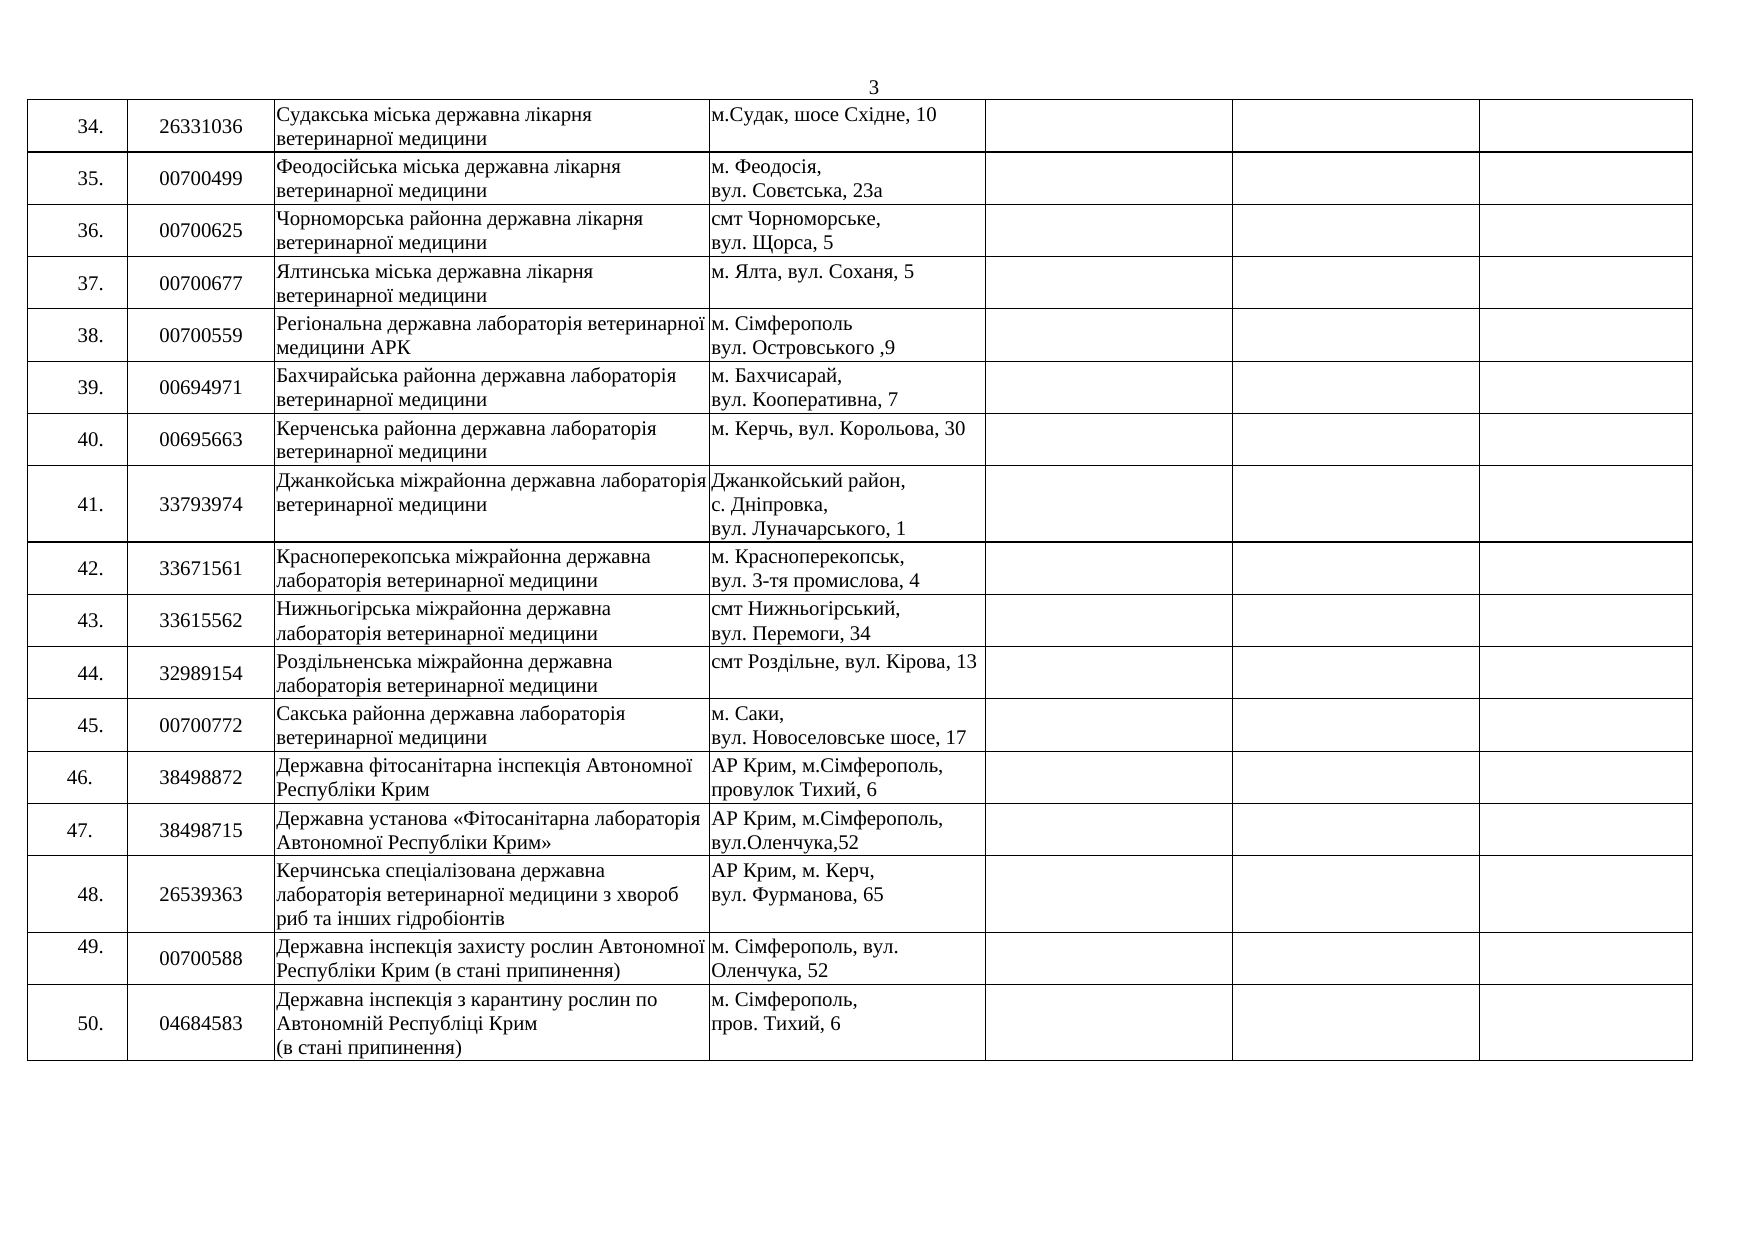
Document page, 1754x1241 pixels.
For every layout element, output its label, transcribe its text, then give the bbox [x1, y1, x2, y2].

table_cell 00695663 [128, 414, 274, 465]
table_cell [1233, 257, 1479, 308]
table_cell [1480, 699, 1692, 751]
table_cell 00700772 [128, 699, 274, 751]
table_cell [986, 153, 1232, 204]
table_cell [1480, 257, 1692, 308]
table_cell [1480, 595, 1692, 646]
table_cell [1480, 153, 1692, 204]
table_cell [1480, 100, 1692, 151]
table_cell 38498715 [128, 804, 274, 855]
table_cell Державна фітосанітарна інспекція Автономної Республіки Крим [275, 752, 709, 803]
table_cell 00700588 [128, 933, 274, 984]
table_cell АР Крим, м.Сімферополь, вул.Оленчука,52 [710, 804, 985, 855]
table_cell Державна інспекція з карантину рослин по Автономній Республіці Крим (в стані припинення) [275, 985, 709, 1060]
table_cell 38498872 [128, 752, 274, 803]
table_cell [28, 257, 127, 308]
table_cell м. Феодосія, вул. Совєтська, 23а [710, 153, 985, 204]
table_cell Джанкойська міжрайонна державна лабораторія ветеринарної медицини [275, 466, 709, 541]
table_cell [28, 153, 127, 204]
table_cell [1480, 543, 1692, 594]
table_cell м. Красноперекопськ, вул. 3-тя промислова, 4 [710, 543, 985, 594]
table_cell [1233, 933, 1479, 984]
table_cell [1480, 933, 1692, 984]
table_cell [1233, 595, 1479, 646]
table_cell [28, 856, 127, 932]
table_cell Ялтинська міська державна лікарня ветеринарної медицини [275, 257, 709, 308]
table_cell 33671561 [128, 543, 274, 594]
table_cell [1233, 804, 1479, 855]
table_cell [1233, 414, 1479, 465]
table_cell м. Сімферополь, пров. Тихий, 6 [710, 985, 985, 1060]
table_cell [986, 933, 1232, 984]
table_cell 26331036 [128, 100, 274, 151]
table_cell [1233, 362, 1479, 413]
table_cell Роздільненська міжрайонна державна лабораторія ветеринарної медицини [275, 647, 709, 698]
table_cell [28, 309, 127, 361]
table_cell [986, 543, 1232, 594]
table_cell [1233, 100, 1479, 151]
table_cell [28, 933, 127, 984]
table_cell [28, 543, 127, 594]
table_cell Керчинська спеціалізована державна лабораторія ветеринарної медицини з хвороб риб та інших гідробіонтів [275, 856, 709, 932]
table_cell АР Крим, м. Керч, вул. Фурманова, 65 [710, 856, 985, 932]
table_cell [986, 856, 1232, 932]
table_cell [1233, 153, 1479, 204]
table_cell [1233, 309, 1479, 361]
table_cell Феодосійська міська державна лікарня ветеринарної медицини [275, 153, 709, 204]
table_cell [28, 699, 127, 751]
table_cell м. Керчь, вул. Корольова, 30 [710, 414, 985, 465]
table_cell [1480, 752, 1692, 803]
table_cell [1233, 647, 1479, 698]
table_cell м. Сімферополь, вул. Оленчука, 52 [710, 933, 985, 984]
table_cell 00700559 [128, 309, 274, 361]
table_cell Нижньогірська міжрайонна державна лабораторія ветеринарної медицини [275, 595, 709, 646]
table_cell [1233, 543, 1479, 594]
table_cell [1233, 466, 1479, 541]
table_cell 33793974 [128, 466, 274, 541]
table_cell 33615562 [128, 595, 274, 646]
table_cell [1233, 699, 1479, 751]
table_cell [1480, 362, 1692, 413]
table_cell [28, 362, 127, 413]
table_cell [1480, 856, 1692, 932]
table_cell [1233, 205, 1479, 256]
table_cell [986, 414, 1232, 465]
table_cell [1480, 466, 1692, 541]
table_cell 26539363 [128, 856, 274, 932]
table_cell 04684583 [128, 985, 274, 1060]
table_cell м. Саки, вул. Новоселовське шосе, 17 [710, 699, 985, 751]
table_cell [1480, 414, 1692, 465]
table_cell 00700677 [128, 257, 274, 308]
table_cell [986, 752, 1232, 803]
table_cell [28, 466, 127, 541]
table_cell Державна інспекція захисту рослин Автономної Республіки Крим (в стані припинення) [275, 933, 709, 984]
table_cell Керченська районна державна лабораторія ветеринарної медицини [275, 414, 709, 465]
table_cell [986, 100, 1232, 151]
table_cell [986, 985, 1232, 1060]
table_cell [986, 205, 1232, 256]
table_cell [986, 362, 1232, 413]
table_cell [1480, 985, 1692, 1060]
table_cell м. Ялта, вул. Соханя, 5 [710, 257, 985, 308]
table_cell [1480, 205, 1692, 256]
table_cell [986, 466, 1232, 541]
table_cell смт Чорноморське, вул. Щорса, 5 [710, 205, 985, 256]
table_cell Державна установа «Фітосанітарна лабораторія Автономної Республіки Крим» [275, 804, 709, 855]
table_cell м. Сімферополь вул. Островського ,9 [710, 309, 985, 361]
table_cell [1233, 985, 1479, 1060]
table_cell [986, 595, 1232, 646]
table_cell Сакська районна державна лабораторія ветеринарної медицини [275, 699, 709, 751]
table_cell [28, 647, 127, 698]
table_cell [1480, 309, 1692, 361]
table_cell смт Роздільне, вул. Кірова, 13 [710, 647, 985, 698]
table_cell [28, 804, 127, 855]
table_cell [1233, 752, 1479, 803]
table_cell 00700499 [128, 153, 274, 204]
table_cell Регіональна державна лабораторія ветеринарної медицини АРК [275, 309, 709, 361]
table_cell [28, 595, 127, 646]
table_cell 00700625 [128, 205, 274, 256]
table_cell [1480, 804, 1692, 855]
table_cell м.Судак, шосе Східне, 10 [710, 100, 985, 151]
table_cell [986, 804, 1232, 855]
table_cell Судакська міська державна лікарня ветеринарної медицини [275, 100, 709, 151]
table_cell [1233, 856, 1479, 932]
table_cell Бахчирайська районна державна лабораторія ветеринарної медицини [275, 362, 709, 413]
table_cell [28, 100, 127, 151]
table_cell м. Бахчисарай, вул. Кооперативна, 7 [710, 362, 985, 413]
table_cell АР Крим, м.Сімферополь, провулок Тихий, 6 [710, 752, 985, 803]
table_cell 00694971 [128, 362, 274, 413]
table_cell Джанкойський район, с. Дніпровка, вул. Луначарського, 1 [710, 466, 985, 541]
table_cell [28, 752, 127, 803]
table_cell Красноперекопська міжрайонна державна лабораторія ветеринарної медицини [275, 543, 709, 594]
table_cell 32989154 [128, 647, 274, 698]
table_cell [28, 205, 127, 256]
table_cell смт Нижньогірський, вул. Перемоги, 34 [710, 595, 985, 646]
table_cell [1480, 647, 1692, 698]
table_cell [986, 257, 1232, 308]
table_cell [986, 699, 1232, 751]
table_cell [28, 414, 127, 465]
table_cell Чорноморська районна державна лікарня ветеринарної медицини [275, 205, 709, 256]
table_cell [986, 309, 1232, 361]
table_cell [28, 985, 127, 1060]
table_cell [986, 647, 1232, 698]
